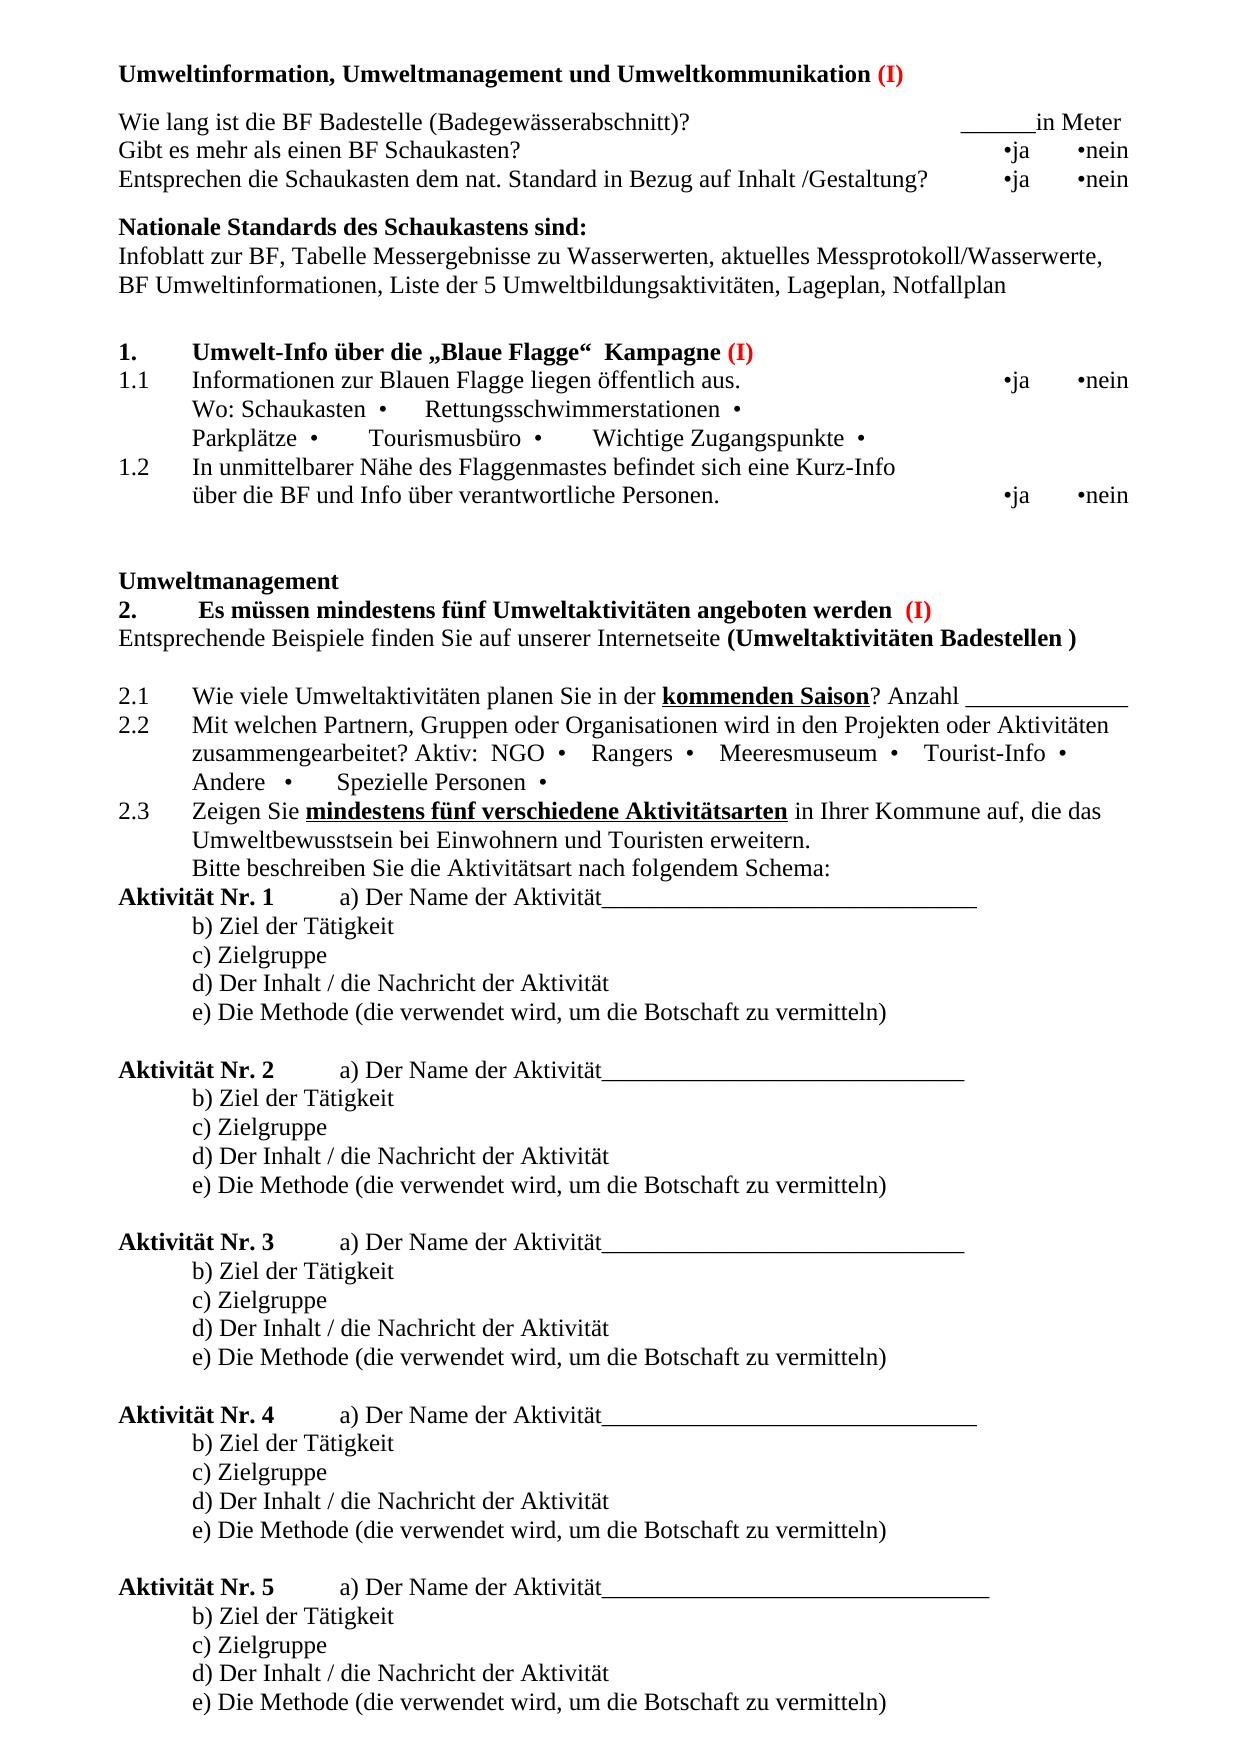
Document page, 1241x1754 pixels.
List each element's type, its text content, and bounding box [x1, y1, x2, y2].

text Aktivität Nr. 5 a) Der Name der Aktivität_______________________________ [118, 1572, 1181, 1601]
text c) Zielgruppe [118, 1112, 1181, 1141]
text d) Der Inhalt / die Nachricht der Aktivität [118, 1141, 1181, 1170]
text Entsprechen die Schaukasten dem nat. Standard in Bezug auf Inhalt /Gestaltung? •ja •nein [118, 164, 1181, 193]
text d) Der Inhalt / die Nachricht der Aktivität [118, 968, 1181, 997]
text c) Zielgruppe [118, 1285, 1181, 1313]
text Entsprechende Beispiele finden Sie auf unserer Internetseite (Umweltaktivitäten Badestellen ) [118, 623, 1181, 652]
text 2.1 Wie viele Umweltaktivitäten planen Sie in der kommenden Saison? Anzahl _____________ [118, 681, 1181, 710]
text Aktivität Nr. 2 a) Der Name der Aktivität_____________________________ [118, 1055, 1181, 1083]
text 1.2 In unmittelbarer Nähe des Flaggenmastes befindet sich eine Kurz-Info [118, 452, 1181, 481]
text b) Ziel der Tätigkeit [118, 1601, 1181, 1630]
text Infoblatt zur BF, Tabelle Messergebnisse zu Wasserwerten, aktuelles Messprotokoll/Wasserwerte, BF Umweltinformationen, Liste der 5 Umweltbildungsaktivitäten, Lageplan, Notfallplan [118, 241, 1181, 298]
text 1. Umwelt-Info über die „Blaue Flagge“ Kampagne (I) [118, 337, 1181, 366]
text Umweltmanagement [118, 566, 1181, 595]
text Aktivität Nr. 3 a) Der Name der Aktivität_____________________________ [118, 1227, 1181, 1256]
text b) Ziel der Tätigkeit [118, 1256, 1181, 1285]
text b) Ziel der Tätigkeit [118, 1428, 1181, 1457]
text c) Zielgruppe [118, 940, 1181, 968]
text 2.3 Zeigen Sie mindestens fünf verschiedene Aktivitätsarten in Ihrer Kommune auf, die das Umweltbewusstsein bei Einwohnern und Touristen erweitern. [118, 796, 1181, 853]
text Nationale Standards des Schaukastens sind: [118, 212, 1181, 241]
text e) Die Methode (die verwendet wird, um die Botschaft zu vermitteln) [118, 997, 1181, 1026]
text e) Die Methode (die verwendet wird, um die Botschaft zu vermitteln) [118, 1515, 1181, 1543]
text e) Die Methode (die verwendet wird, um die Botschaft zu vermitteln) [118, 1170, 1181, 1198]
text Aktivität Nr. 1 a) Der Name der Aktivität______________________________ [118, 882, 1181, 911]
text e) Die Methode (die verwendet wird, um die Botschaft zu vermitteln) [118, 1687, 1181, 1716]
text 1.1 Informationen zur Blauen Flagge liegen öffentlich aus. •ja •nein [118, 366, 1181, 394]
text 2. Es müssen mindestens fünf Umweltaktivitäten angeboten werden (I) [118, 595, 1181, 623]
text 2.2 Mit welchen Partnern, Gruppen oder Organisationen wird in den Projekten oder Aktivitäten zusammengearbeitet? Aktiv: NGO • Rangers • Meeresmuseum • Tourist-Info • Andere • Spezielle Personen • [118, 710, 1181, 796]
text d) Der Inhalt / die Nachricht der Aktivität [118, 1658, 1181, 1687]
text e) Die Methode (die verwendet wird, um die Botschaft zu vermitteln) [118, 1342, 1181, 1371]
text d) Der Inhalt / die Nachricht der Aktivität [118, 1313, 1181, 1342]
text Gibt es mehr als einen BF Schaukasten? •ja •nein [118, 136, 1181, 164]
text c) Zielgruppe [118, 1457, 1181, 1486]
text Parkplätze • Tourismusbüro • Wichtige Zugangspunkte • [192, 423, 1181, 452]
text über die BF und Info über verantwortliche Personen. •ja •nein [192, 481, 1181, 509]
text b) Ziel der Tätigkeit [118, 911, 1181, 940]
text Umweltinformation, Umweltmanagement und Umweltkommunikation (I) [118, 59, 1181, 88]
text Aktivität Nr. 4 a) Der Name der Aktivität______________________________ [118, 1400, 1181, 1428]
text Wie lang ist die BF Badestelle (Badegewässerabschnitt)? ______in Meter [118, 107, 1181, 136]
text b) Ziel der Tätigkeit [118, 1083, 1181, 1112]
text Bitte beschreiben Sie die Aktivitätsart nach folgendem Schema: [192, 853, 1181, 882]
text c) Zielgruppe [118, 1630, 1181, 1658]
text d) Der Inhalt / die Nachricht der Aktivität [118, 1486, 1181, 1515]
text Wo: Schaukasten • Rettungsschwimmerstationen • [192, 394, 1181, 423]
